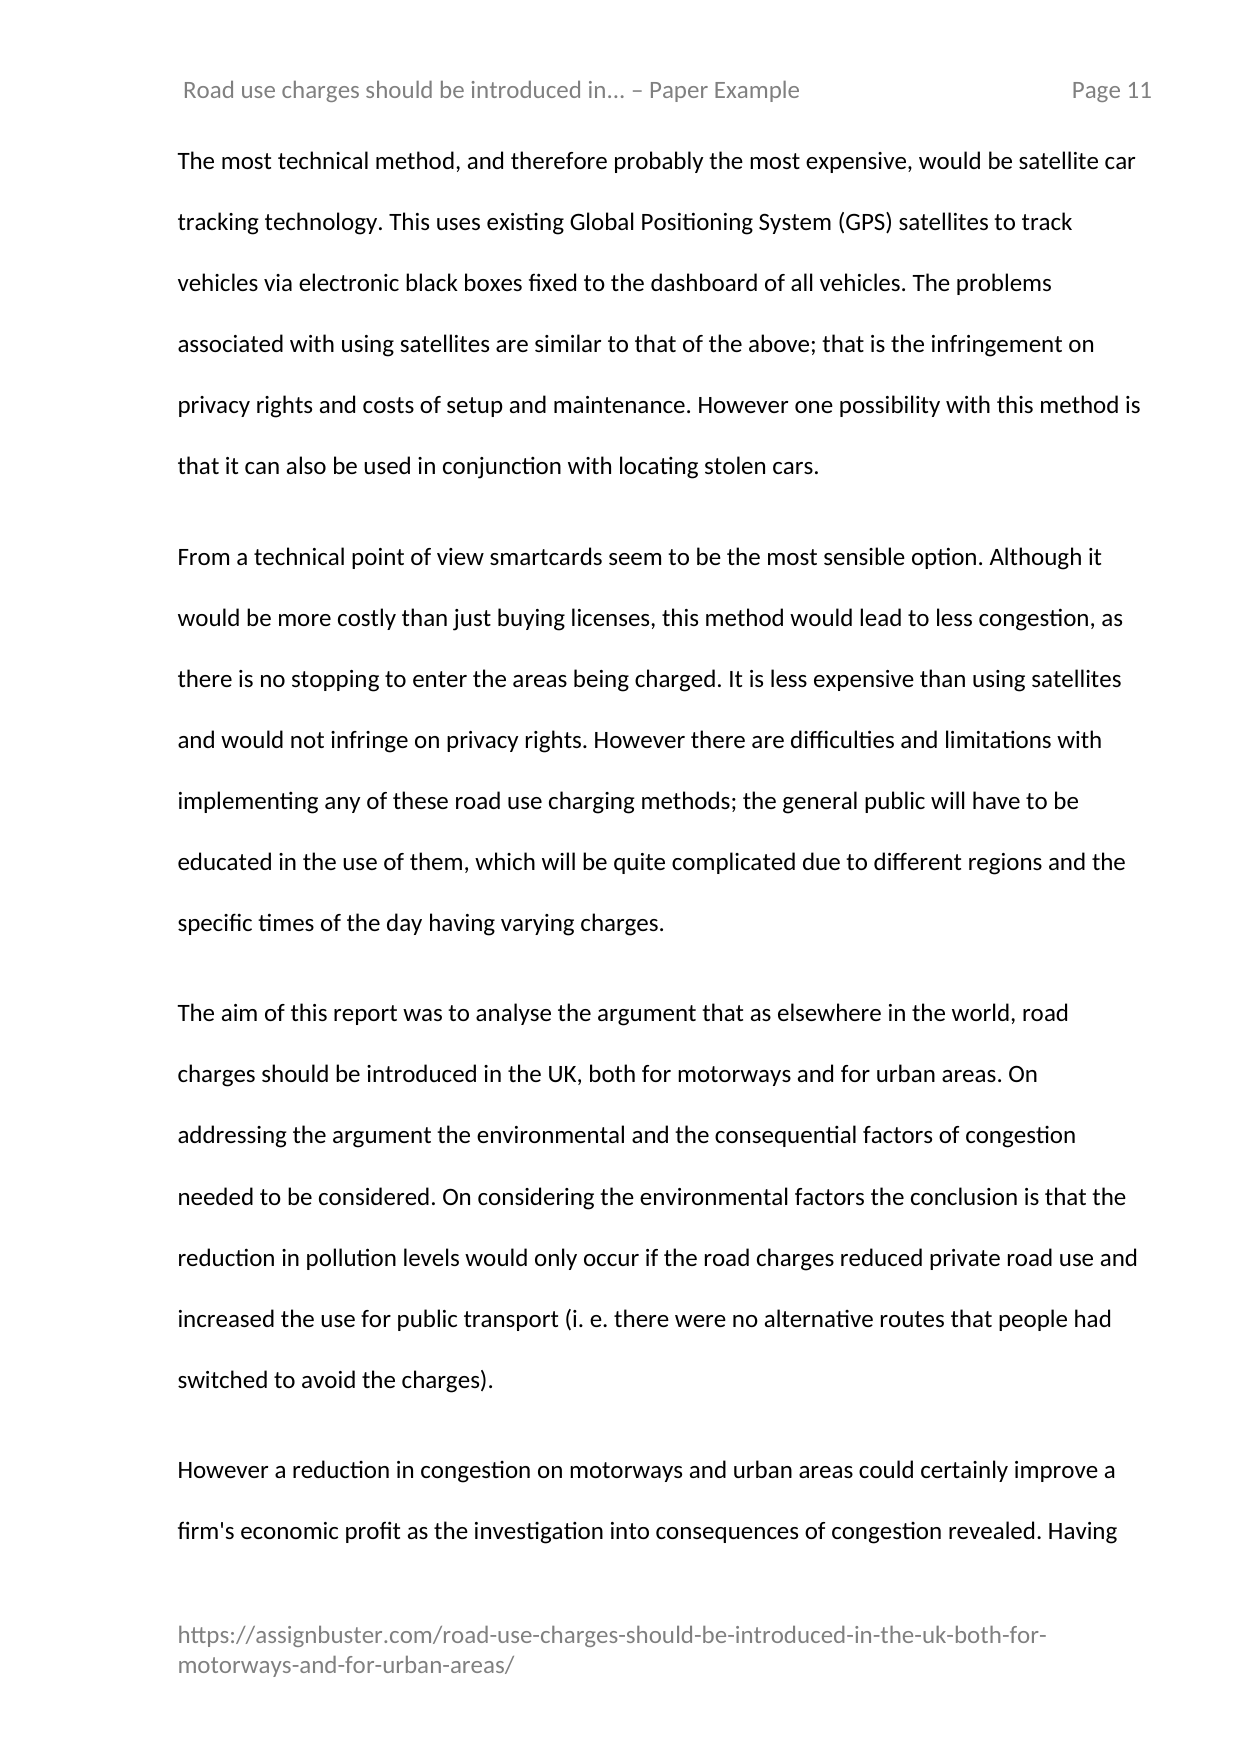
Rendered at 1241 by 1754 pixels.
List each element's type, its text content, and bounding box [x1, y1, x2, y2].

text The aim of this report was to analyse the argument that as elsewhere in the world, road charges should be introduced in the UK, both for motorways and for urban areas. On addressing the argument the environmental and the consequential factors of congestion needed to be considered. On considering the environmental factors the conclusion is that the reduction in pollution levels would only occur if the road charges reduced private road use and increased the use for public transport (i. e. there were no alternative routes that people had switched to avoid the charges). [177, 997, 1152, 1394]
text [177, 1454, 1152, 1546]
text The most technical method, and therefore probably the most expensive, would be satellite car tracking technology. This uses existing Global Positioning System (GPS) satellites to track vehicles via electronic black boxes fixed to the dashboard of all vehicles. The problems associated with using satellites are similar to that of the above; that is the infringement on privacy rights and costs of setup and maintenance. However one possibility with this method is that it can also be used in conjunction with locating stolen cars. [177, 145, 1152, 481]
text From a technical point of view smartcards seem to be the most sensible option. Although it would be more costly than just buying licenses, this method would lead to less congestion, as there is no stopping to enter the areas being charged. It is less expensive than using satellites and would not infringe on privacy rights. However there are difficulties and limitations with implementing any of these road use charging methods; the general public will have to be educated in the use of them, which will be quite complicated due to different regions and the specific times of the day having varying charges. [177, 541, 1152, 937]
